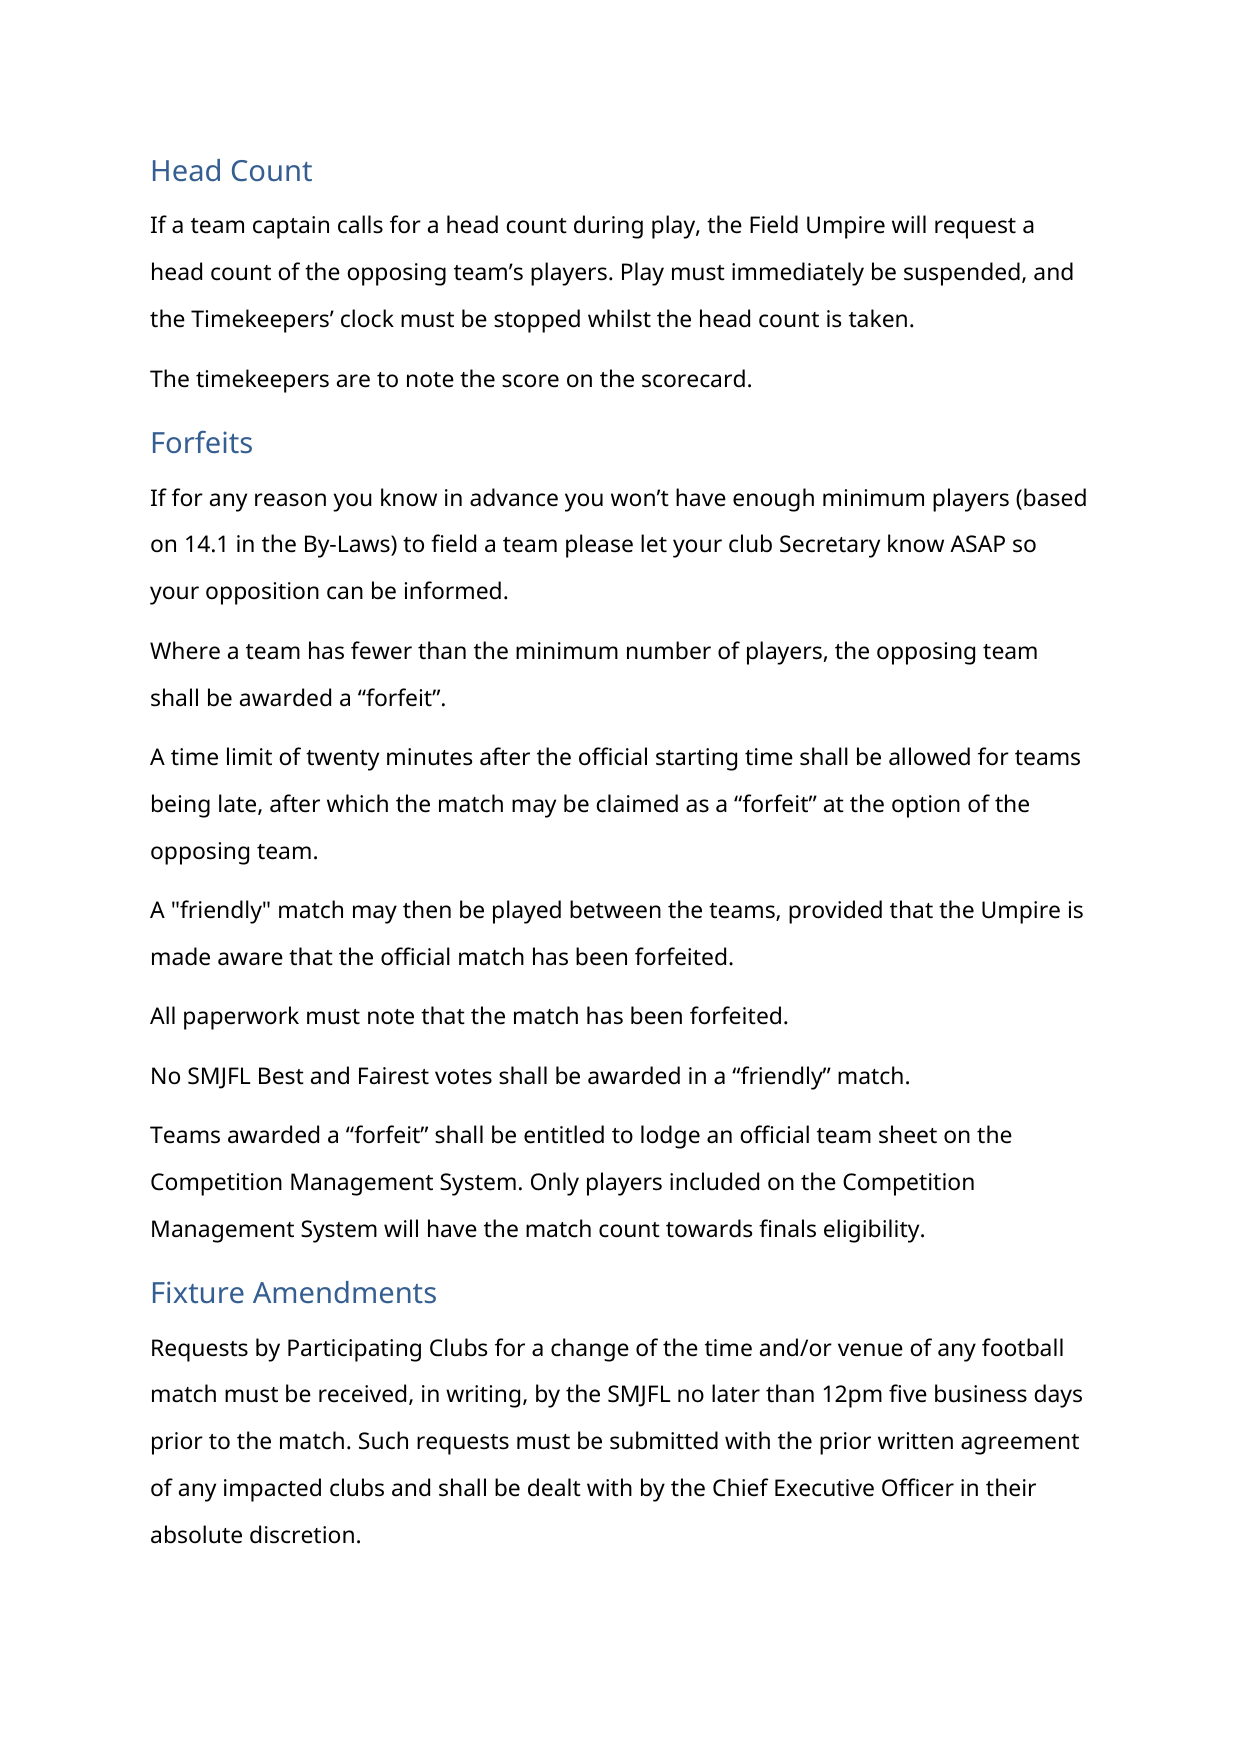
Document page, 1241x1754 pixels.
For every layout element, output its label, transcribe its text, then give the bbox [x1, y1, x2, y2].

text If for any reason you know in advance you won’t have enough minimum players (based on 14.1 in the By-Laws) to field a team please let your club Secretary know ASAP so your opposition can be informed. [150, 481, 1090, 606]
text Requests by Participating Clubs for a change of the time and/or venue of any football match must be received, in writing, by the SMJFL no later than 12pm five business days prior to the match. Such requests must be submitted with the prior written agreement of any impacted clubs and shall be dealt with by the Chief Executive Officer in their absolute discretion. [150, 1332, 1090, 1550]
text The timekeepers are to note the score on the scorecard. [150, 363, 1090, 394]
text No SMJFL Best and Fairest votes shall be awarded in a “friendly” match. [150, 1059, 1090, 1091]
subtitle Head Count [150, 150, 1090, 190]
text A time limit of twenty minutes after the official starting time shall be allowed for teams being late, after which the match may be claimed as a “forfeit” at the option of the opposing team. [150, 741, 1090, 866]
text All paperwork must note that the match has been forfeited. [150, 1000, 1090, 1031]
text Where a team has fewer than the minimum number of players, the opposing team shall be awarded a “forfeit”. [150, 634, 1090, 713]
subtitle Forfeits [150, 422, 1090, 462]
text A "friendly" match may then be played between the teams, provided that the Umpire is made aware that the official match has been forfeited. [150, 894, 1090, 972]
text If a team captain calls for a head count during play, the Field Umpire will request a head count of the opposing team’s players. Play must immediately be suspended, and the Timekeepers’ clock must be stopped whilst the head count is taken. [150, 209, 1090, 334]
text Teams awarded a “forfeit” shall be entitled to lodge an official team sheet on the Competition Management System. Only players included on the Competition Management System will have the match count towards finals eligibility. [150, 1119, 1090, 1244]
subtitle Fixture Amendments [150, 1272, 1090, 1312]
